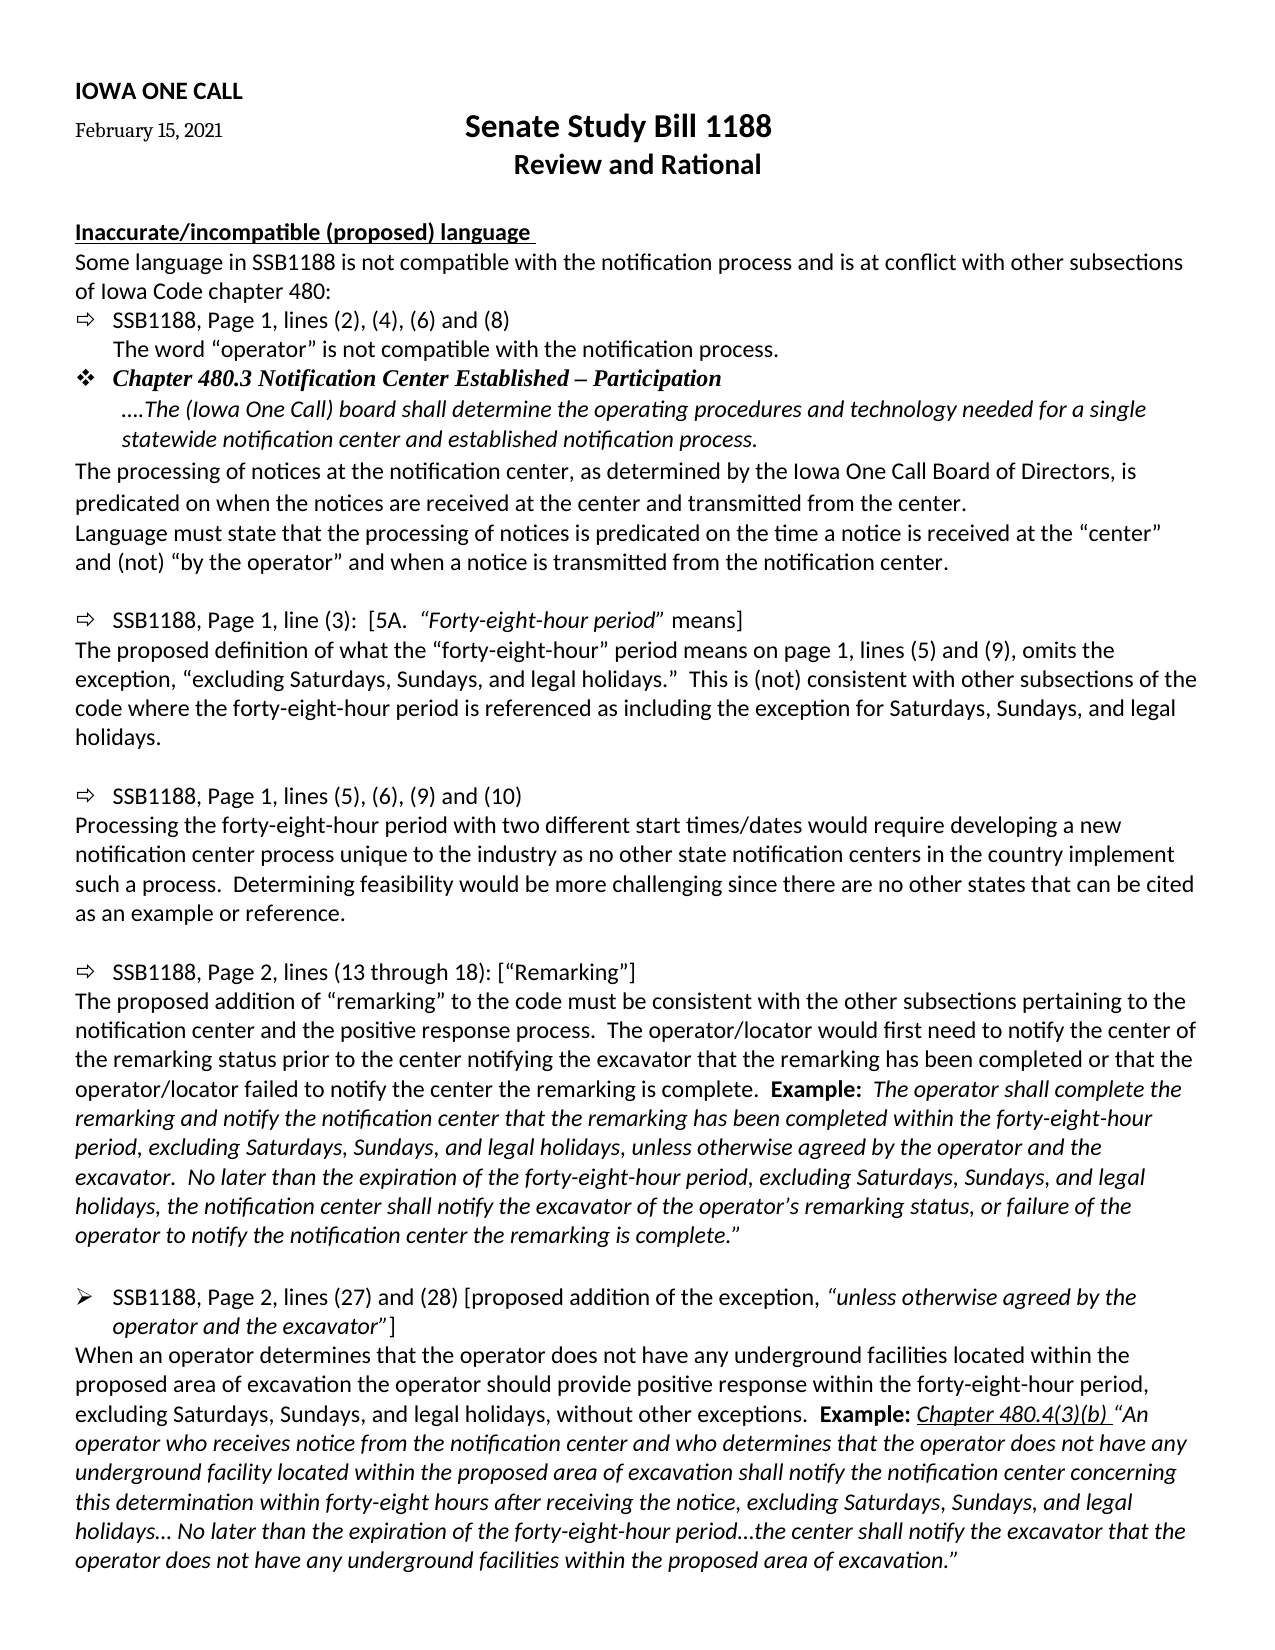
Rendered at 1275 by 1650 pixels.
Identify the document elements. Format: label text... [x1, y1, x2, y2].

text ….The (Iowa One Call) board shall determine the operating procedures and technology needed for a single statewide notification center and established notification process. [75, 394, 1200, 453]
list Chapter 480.3 Notification Center Established – Participation [75, 364, 1200, 391]
list SSB1188, Page 1, line (3): [5A. “Forty-eight-hour period” means] [75, 605, 1200, 635]
text IOWA ONE CALL [75, 75, 1200, 106]
text Review and Rational [75, 146, 1200, 182]
text Inaccurate/incompatible (proposed) language [75, 217, 1200, 247]
list SSB1188, Page 1, lines (5), (6), (9) and (10) [75, 781, 1200, 810]
text The processing of notices at the notification center, as determined by the Iowa One Call Board of Directors, is [75, 456, 1200, 485]
text The proposed definition of what the “forty-eight-hour” period means on page 1, lines (5) and (9), omits the exception, “excluding Saturdays, Sundays, and legal holidays.” This is (not) consistent with other subsections of the code where the forty-eight-hour period is referenced as including the exception for Saturdays, Sundays, and legal holidays. [75, 635, 1200, 752]
list SSB1188, Page 1, lines (2), (4), (6) and (8) [75, 305, 1200, 334]
text February 15, 2021 Senate Study Bill 1188 [75, 106, 1200, 146]
text Processing the forty-eight-hour period with two different start times/dates would require developing a new notification center process unique to the industry as no other state notification centers in the country implement such a process. Determining feasibility would be more challenging since there are no other states that can be cited as an example or reference. [75, 810, 1200, 927]
list SSB1188, Page 2, lines (13 through 18): [“Remarking”] [75, 957, 1200, 986]
text The word “operator” is not compatible with the notification process. [75, 334, 1200, 364]
text predicated on when the notices are received at the center and transmitted from the center. [75, 488, 1200, 518]
text Language must state that the processing of notices is predicated on the time a notice is received at the “center” and (not) “by the operator” and when a notice is transmitted from the notification center. [75, 518, 1200, 576]
text When an operator determines that the operator does not have any underground facilities located within the proposed area of excavation the operator should provide positive response within the forty-eight-hour period, excluding Saturdays, Sundays, and legal holidays, without other exceptions. Example: Chapter 480.4(3)(b) “An operator who receives notice from the notification center and who determines that the operator does not have any underground facility located within the proposed area of excavation shall notify the notification center concerning this determination within forty-eight hours after receiving the notice, excluding Saturdays, Sundays, and legal holidays… No later than the expiration of the forty-eight-hour period…the center shall notify the excavator that the operator does not have any underground facilities within the proposed area of excavation.” [75, 1340, 1200, 1574]
text Some language in SSB1188 is not compatible with the notification process and is at conflict with other subsections of Iowa Code chapter 480: [75, 247, 1200, 305]
list SSB1188, Page 2, lines (27) and (28) [proposed addition of the exception, “unless otherwise agreed by the operator and the excavator”] [75, 1282, 1200, 1340]
text The proposed addition of “remarking” to the code must be consistent with the other subsections pertaining to the notification center and the positive response process. The operator/locator would first need to notify the center of the remarking status prior to the center notifying the excavator that the remarking has been completed or that the operator/locator failed to notify the center the remarking is complete. Example: The operator shall complete the remarking and notify the notification center that the remarking has been completed within the forty-eight-hour period, excluding Saturdays, Sundays, and legal holidays, unless otherwise agreed by the operator and the excavator. No later than the expiration of the forty-eight-hour period, excluding Saturdays, Sundays, and legal holidays, the notification center shall notify the excavator of the operator’s remarking status, or failure of the operator to notify the notification center the remarking is complete.” [75, 986, 1200, 1249]
